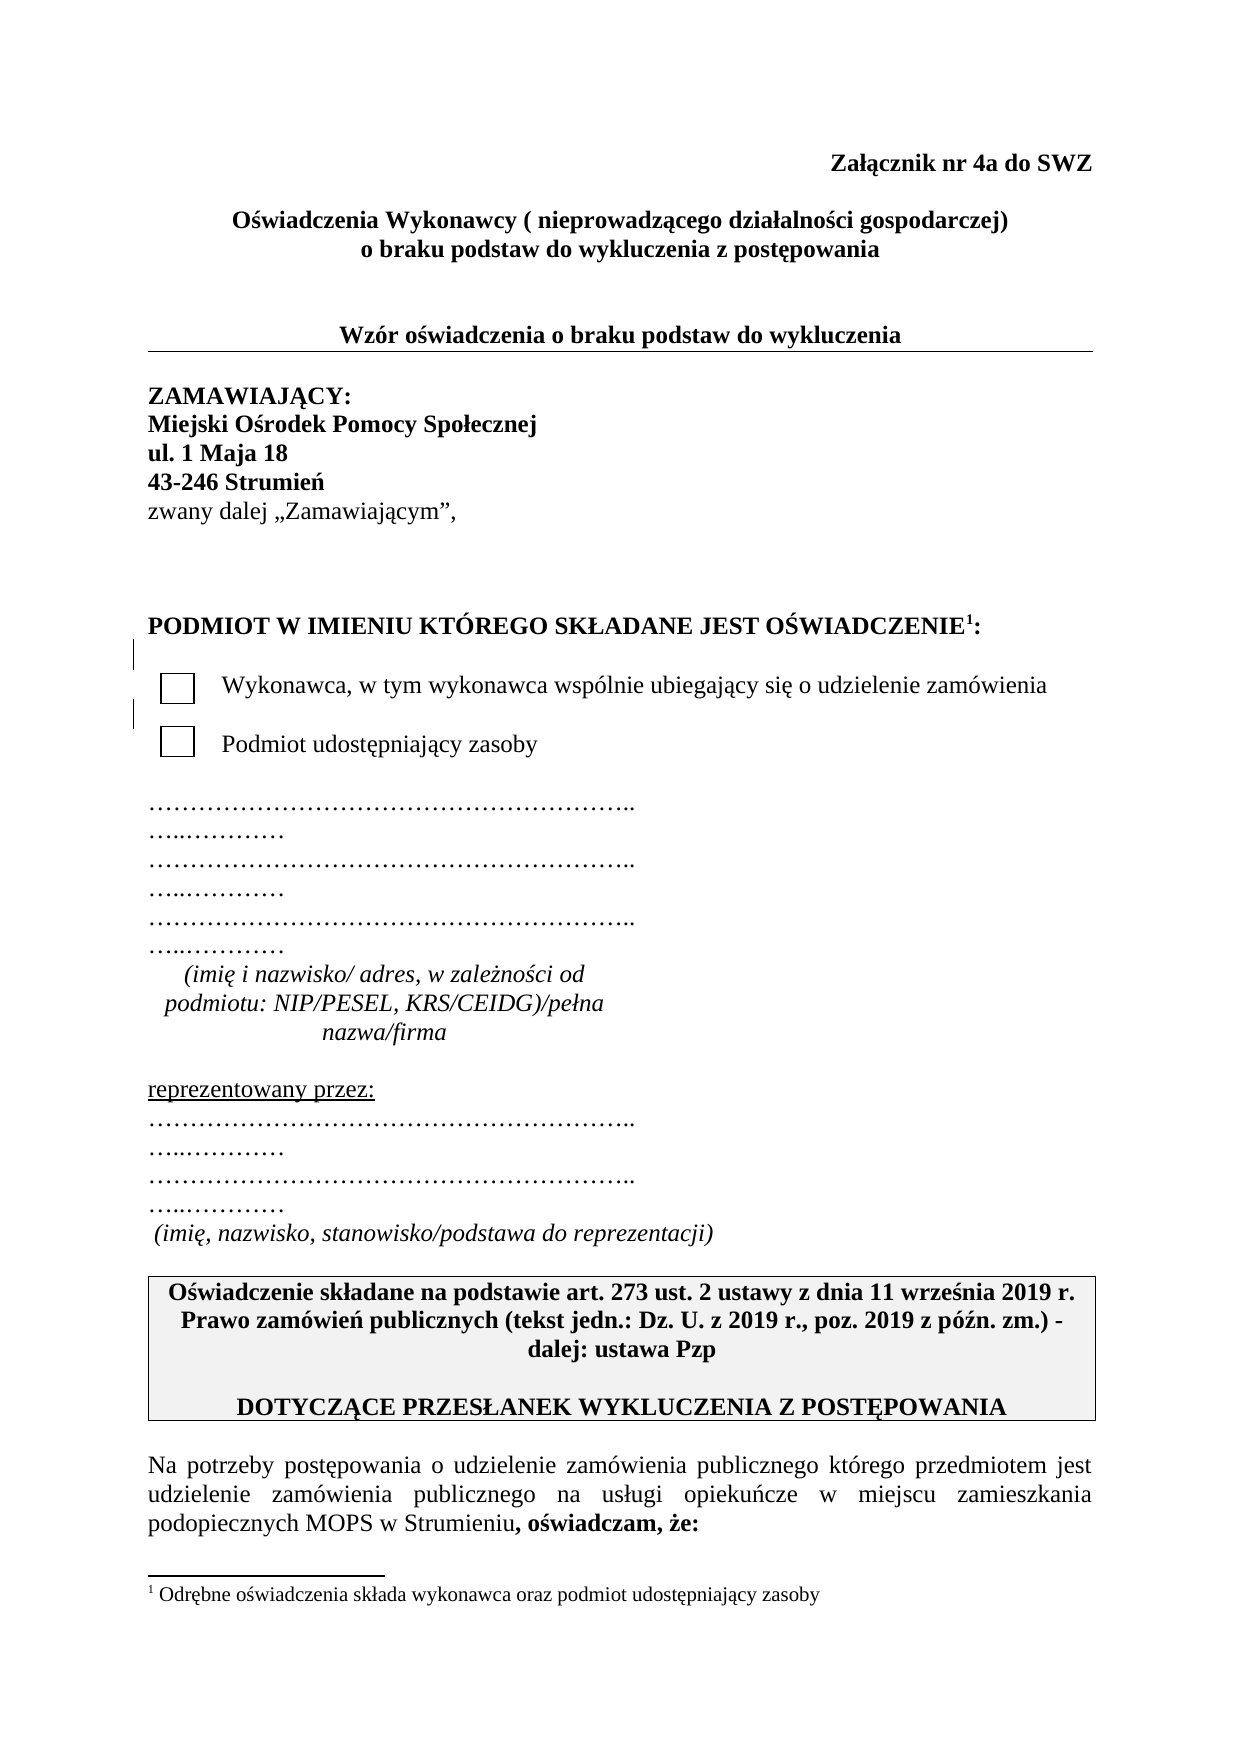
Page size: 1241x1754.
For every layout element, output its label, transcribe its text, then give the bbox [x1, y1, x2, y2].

text (imię i nazwisko/ adres, w zależności od podmiotu: NIP/PESEL, KRS/CEIDG)/pełna nazwa/firma [148, 959, 621, 1046]
table_header Oświadczenie składane na podstawie art. 273 ust. 2 ustawy z dnia 11 września 2019 r. Prawo zamówień publicznych (tekst jedn.: Dz. U. z 2019 r., poz. 2019 z późn. zm.) - dalej: ustawa Pzp DOTYCZĄCE PRZESŁANEK WYKLUCZENIA Z POSTĘPOWANIA [149, 1277, 1095, 1420]
text PODMIOT W IMIENIU KTÓREGO SKŁADANE JEST OŚWIADCZENIE: [148, 611, 1093, 639]
text …………………………………………………..…..………… [148, 1161, 651, 1218]
text Wzór oświadczenia o braku podstaw do wykluczenia [148, 320, 1093, 351]
text …………………………………………………..…..………… [148, 844, 651, 902]
text ZAMAWIAJĄCY: [148, 381, 1093, 409]
text Podmiot udostępniający zasoby [148, 729, 1093, 758]
text zwany dalej „Zamawiającym”, [148, 496, 1093, 524]
text reprezentowany przez: [148, 1074, 1093, 1103]
text Wykonawca, w tym wykonawca wspólnie ubiegający się o udzielenie zamówienia [148, 670, 1093, 699]
text …………………………………………………..…..………… [148, 1103, 651, 1161]
text ul. 1 Maja 18 [148, 438, 1093, 467]
text Miejski Ośrodek Pomocy Społecznej [148, 409, 1093, 438]
text …………………………………………………..…..………… [148, 902, 651, 959]
text …………………………………………………..…..………… [148, 787, 651, 844]
text Na potrzeby postępowania o udzielenie zamówienia publicznego którego przedmiotem jest udzielenie zamówienia publicznego na usługi opiekuńcze w miejscu zamieszkania podopiecznych MOPS w Strumieniu, oświadczam, że: [148, 1450, 1093, 1536]
text (imię, nazwisko, stanowisko/podstawa do reprezentacji) [148, 1218, 1093, 1247]
text 43-246 Strumień [148, 467, 1093, 496]
text Oświadczenia Wykonawcy ( nieprowadzącego działalności gospodarczej) [148, 205, 1093, 234]
text o braku podstaw do wykluczenia z postępowania [148, 234, 1093, 263]
text Załącznik nr 4a do SWZ [148, 148, 1093, 176]
